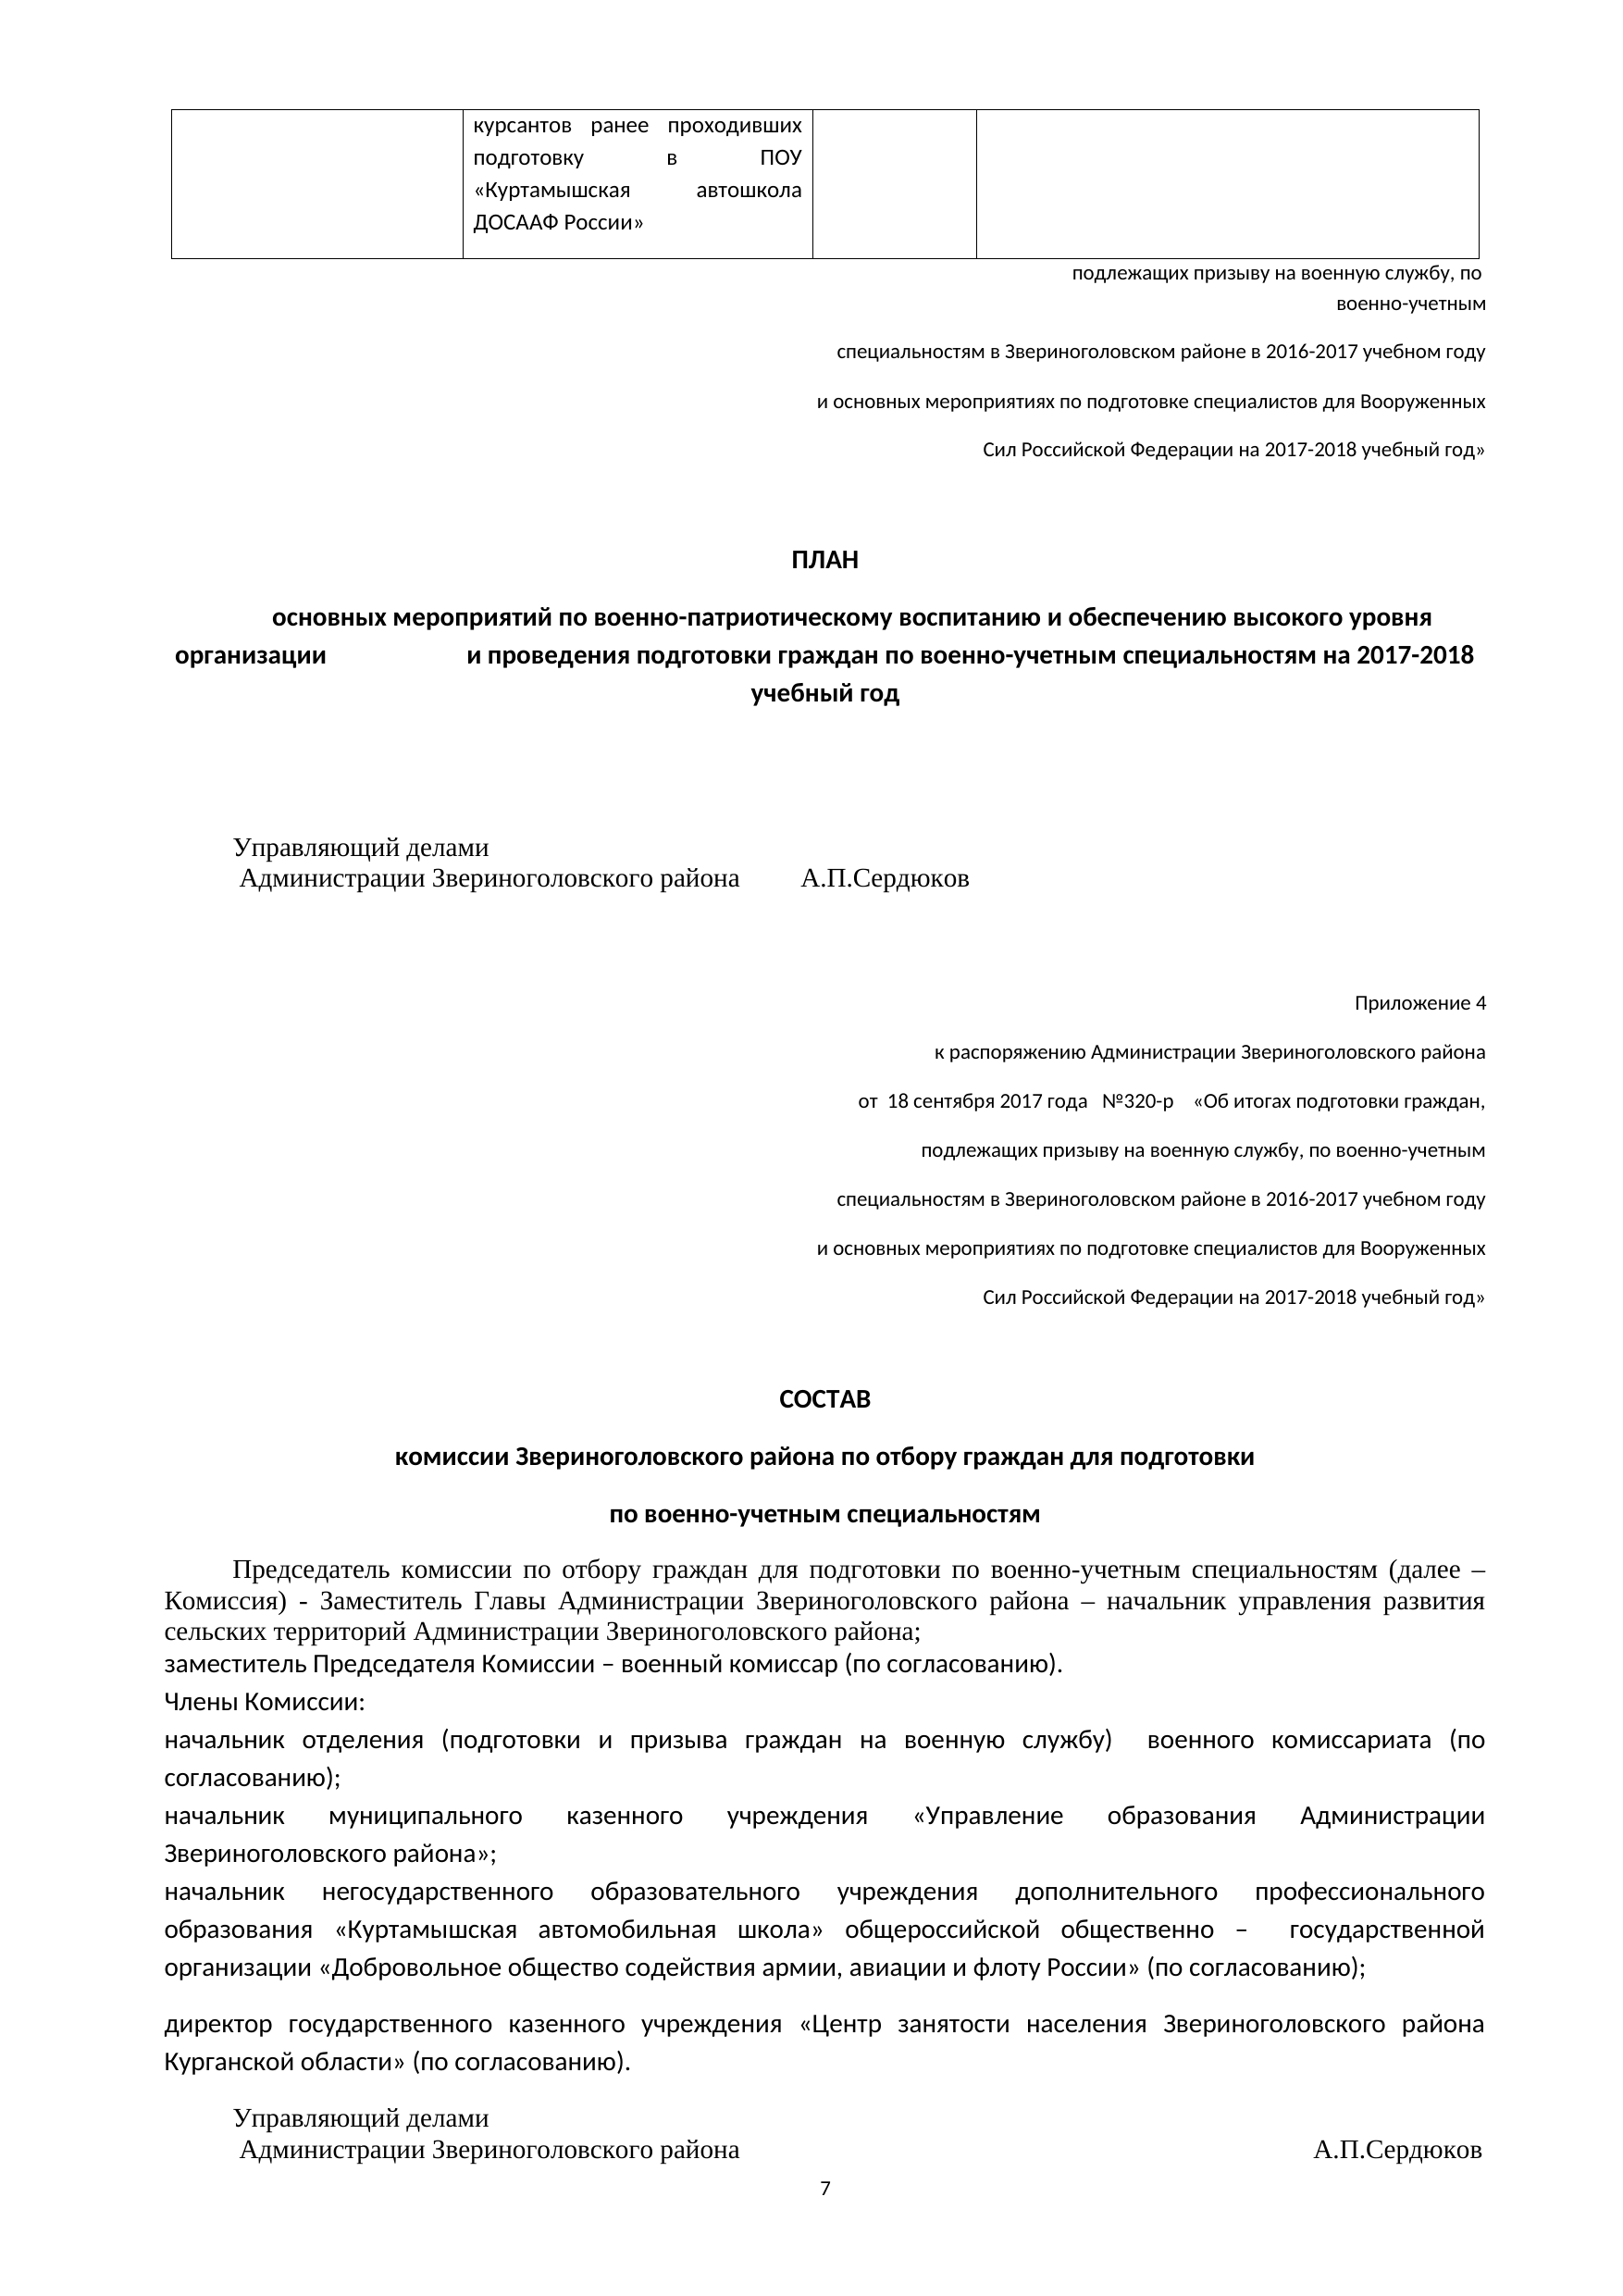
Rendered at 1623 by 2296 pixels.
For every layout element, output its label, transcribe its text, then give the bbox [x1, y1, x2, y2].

list Председатель комиссии по отбору граждан для подготовки по военно-учетным специальностям (далее – Комиссия) - Заместитель Главы Администрации Звериноголовского района – начальник управления развития сельских территорий Администрации Звериноголовского района; [164, 1553, 1486, 1646]
list Администрации Звериноголовского района А.П.Сердюков [164, 862, 1486, 893]
text заместитель Председателя Комиссии – военный комиссар (по согласованию). [164, 1646, 1486, 1680]
list Управляющий делами [164, 831, 1486, 862]
text Приложение 4 [164, 989, 1486, 1015]
text Члены Комиссии: [164, 1684, 1486, 1718]
list Администрации Звериноголовского района А.П.Сердюков [164, 2133, 1486, 2164]
text и основных мероприятиях по подготовке специалистов для Вооруженных [164, 388, 1486, 414]
text и основных мероприятиях по подготовке специалистов для Вооруженных [164, 1235, 1486, 1260]
text комиссии Звериноголовского района по отбору граждан для подготовки [164, 1439, 1486, 1472]
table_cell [977, 110, 1479, 258]
text к распоряжению Администрации Звериноголовского района [164, 1038, 1486, 1064]
table_cell 9. [172, 110, 463, 258]
text специальностям в Звериноголовском районе в 2016-2017 учебном году [164, 1185, 1486, 1211]
text по военно-учетным специальностям [164, 1496, 1486, 1529]
text основных мероприятий по военно-патриотическому воспитанию и обеспечению высокого уровня организации и проведения подготовки граждан по военно-учетным специальностям на 2017-2018 учебный год [164, 600, 1486, 709]
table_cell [464, 110, 812, 258]
text от 18 сентября 2017 года №320-р «Об итогах подготовки граждан, [164, 1087, 1486, 1113]
text Сил Российской Федерации на 2017-2018 учебный год» [164, 437, 1486, 463]
text Сил Российской Федерации на 2017-2018 учебный год» [164, 1284, 1486, 1309]
text начальник негосударственного образовательного учреждения дополнительного профессионального образования «Куртамышская автомобильная школа» общероссийской общественно – государственной организации «Добровольное общество содействия армии, авиации и флоту России» (по согласованию); [164, 1874, 1486, 1982]
text начальник отделения (подготовки и призыва граждан на военную службу) военного комиссариата (по согласованию); [164, 1722, 1486, 1793]
text директор государственного казенного учреждения «Центр занятости населения Звериноголовского района Курганской области» (по согласованию). [164, 2006, 1486, 2078]
list Управляющий делами [164, 2102, 1486, 2133]
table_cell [813, 110, 976, 258]
text начальник муниципального казенного учреждения «Управление образования Администрации Звериноголовского района»; [164, 1798, 1486, 1868]
text СОСТАВ [164, 1382, 1486, 1415]
text подлежащих призыву на военную службу, по военно-учетным [164, 1136, 1486, 1162]
text подлежащих призыву на военную службу, по военно-учетным [164, 259, 1486, 316]
text ПЛАН [164, 542, 1486, 576]
text специальностям в Звериноголовском районе в 2016-2017 учебном году [164, 339, 1486, 365]
